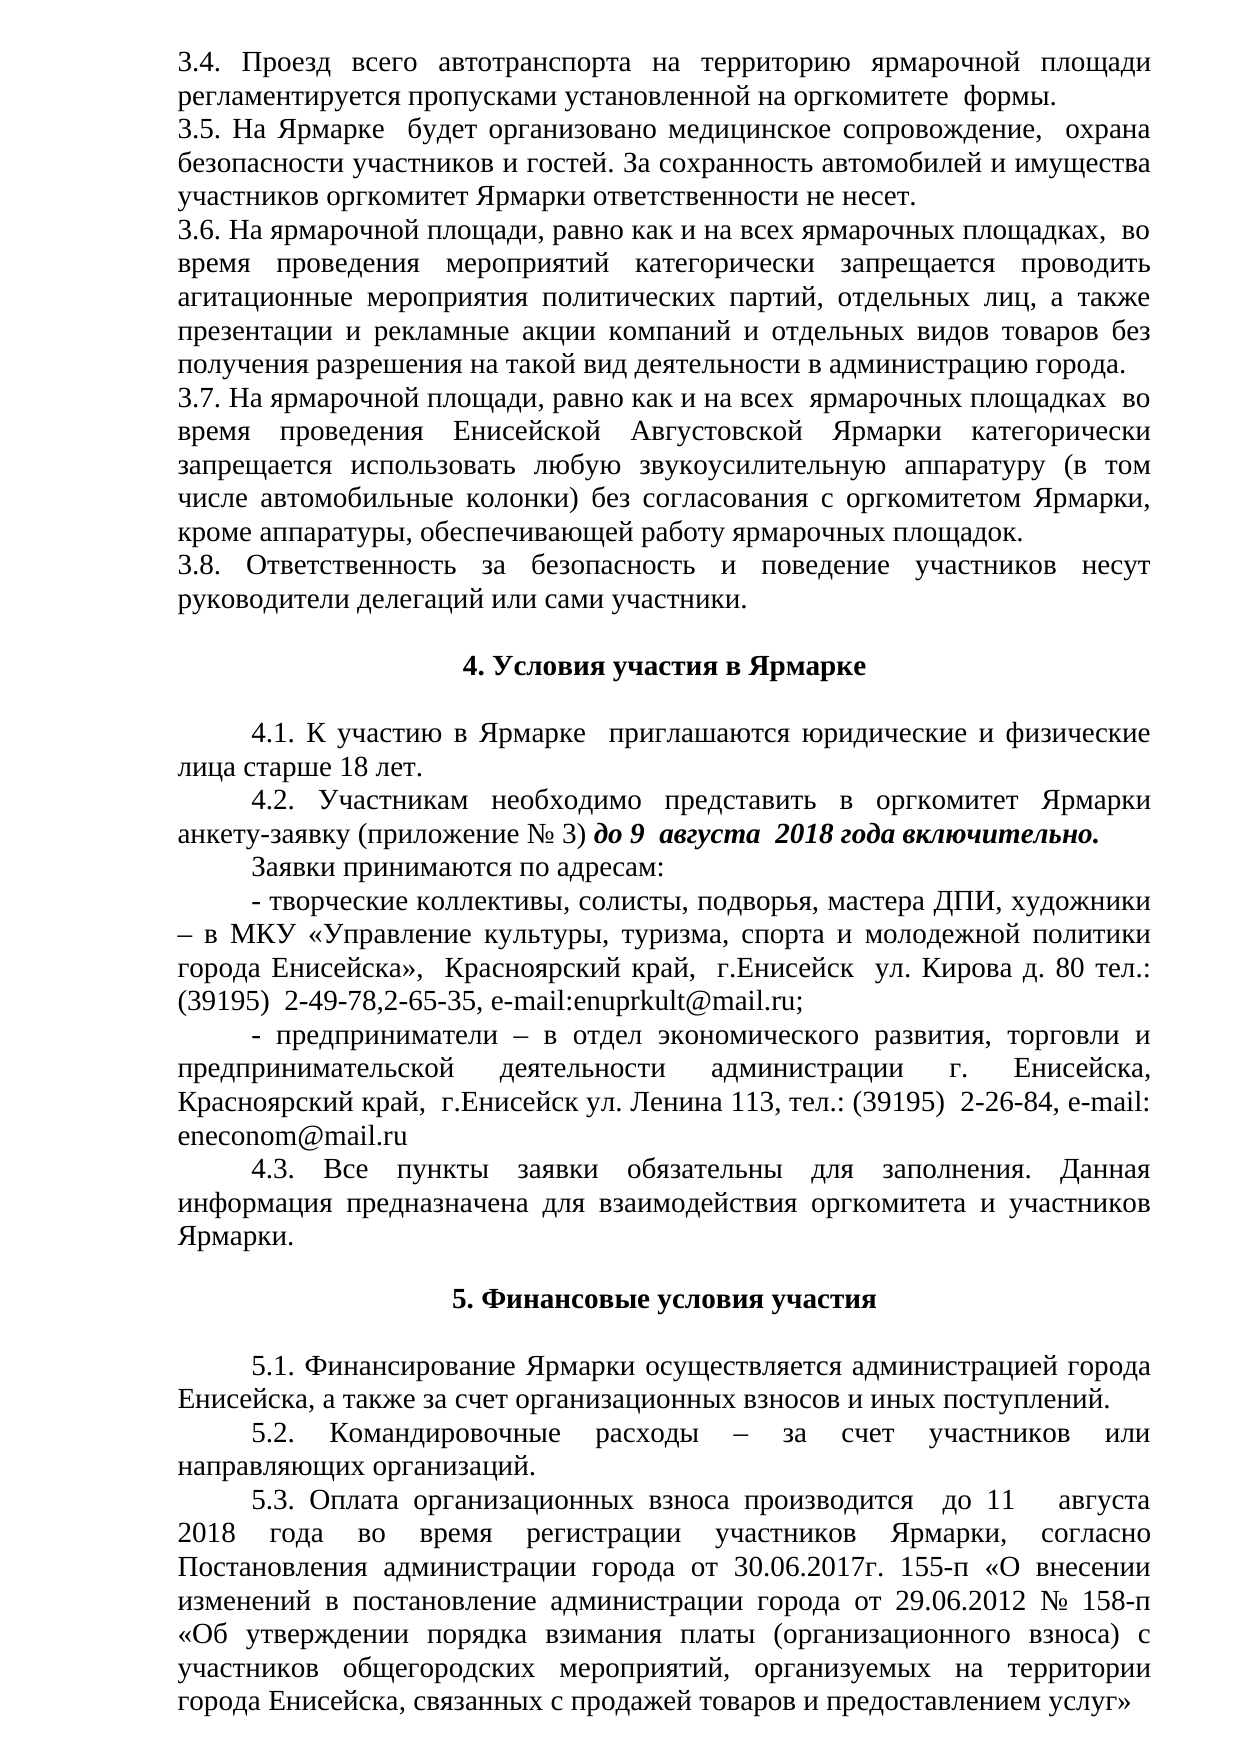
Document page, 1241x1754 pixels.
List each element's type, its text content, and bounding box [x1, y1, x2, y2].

text 4.1. К участию в Ярмарке приглашаются юридические и физические лица старше 18 лет. [177, 715, 1152, 782]
text 5.3. Оплата организационных взноса производится до 11 августа 2018 года во время регистрации участников Ярмарки, согласно Постановления администрации города от 30.06.2017г. 155-п «О внесении изменений в постановление администрации города от 29.06.2012 № 158-п «Об утверждении порядка взимания платы (организационного взноса) с участников общегородских мероприятий, организуемых на территории города Енисейска, связанных с продажей товаров и предоставлением услуг» [177, 1482, 1152, 1717]
text 5.1. Финансирование Ярмарки осуществляется администрацией города Енисейска, а также за счет организационных взносов и иных поступлений. [177, 1348, 1152, 1415]
text 3.8. Ответственность за безопасность и поведение участников несут руководители делегаций или сами участники. [177, 547, 1152, 614]
text 4.2. Участникам необходимо представить в оргкомитет Ярмарки анкету-заявку (приложение № 3) до 9 августа 2018 года включительно. [177, 782, 1152, 849]
text 4.3. Все пункты заявки обязательны для заполнения. Данная информация предназначена для взаимодействия оргкомитета и участников Ярмарки. [177, 1151, 1152, 1252]
text 3.4. Проезд всего автотранспорта на территорию ярмарочной площади регламентируется пропусками установленной на оргкомитете формы. [177, 44, 1152, 111]
text 5.2. Командировочные расходы – за счет участников или направляющих организаций. [177, 1415, 1152, 1482]
text 3.5. На Ярмарке будет организовано медицинское сопровождение, охрана безопасности участников и гостей. За сохранность автомобилей и имущества участников оргкомитет Ярмарки ответственности не несет. [177, 111, 1152, 212]
text Заявки принимаются по адресам: [177, 849, 1152, 883]
text - творческие коллективы, солисты, подворья, мастера ДПИ, художники – в МКУ «Управление культуры, туризма, спорта и молодежной политики города Енисейска», Красноярский край, г.Енисейск ул. Кирова д. 80 тел.: (39195) 2-49-78,2-65-35, e-mail:enuprkult@mail.ru; [177, 883, 1152, 1017]
text 4. Условия участия в Ярмарке [177, 648, 1152, 682]
text 3.7. На ярмарочной площади, равно как и на всех ярмарочных площадках во время проведения Енисейской Августовской Ярмарки категорически запрещается использовать любую звукоусилительную аппаратуру (в том числе автомобильные колонки) без согласования с оргкомитетом Ярмарки, кроме аппаратуры, обеспечивающей работу ярмарочных площадок. [177, 380, 1152, 547]
text 5. Финансовые условия участия [177, 1281, 1152, 1314]
text - предприниматели – в отдел экономического развития, торговли и предпринимательской деятельности администрации г. Енисейска, Красноярский край, г.Енисейск ул. Ленина 113, тел.: (39195) 2-26-84, e-mail: eneconom@mail.ru [177, 1017, 1152, 1151]
text 3.6. На ярмарочной площади, равно как и на всех ярмарочных площадках, во время проведения мероприятий категорически запрещается проводить агитационные мероприятия политических партий, отдельных лиц, а также презентации и рекламные акции компаний и отдельных видов товаров без получения разрешения на такой вид деятельности в администрацию города. [177, 212, 1152, 380]
